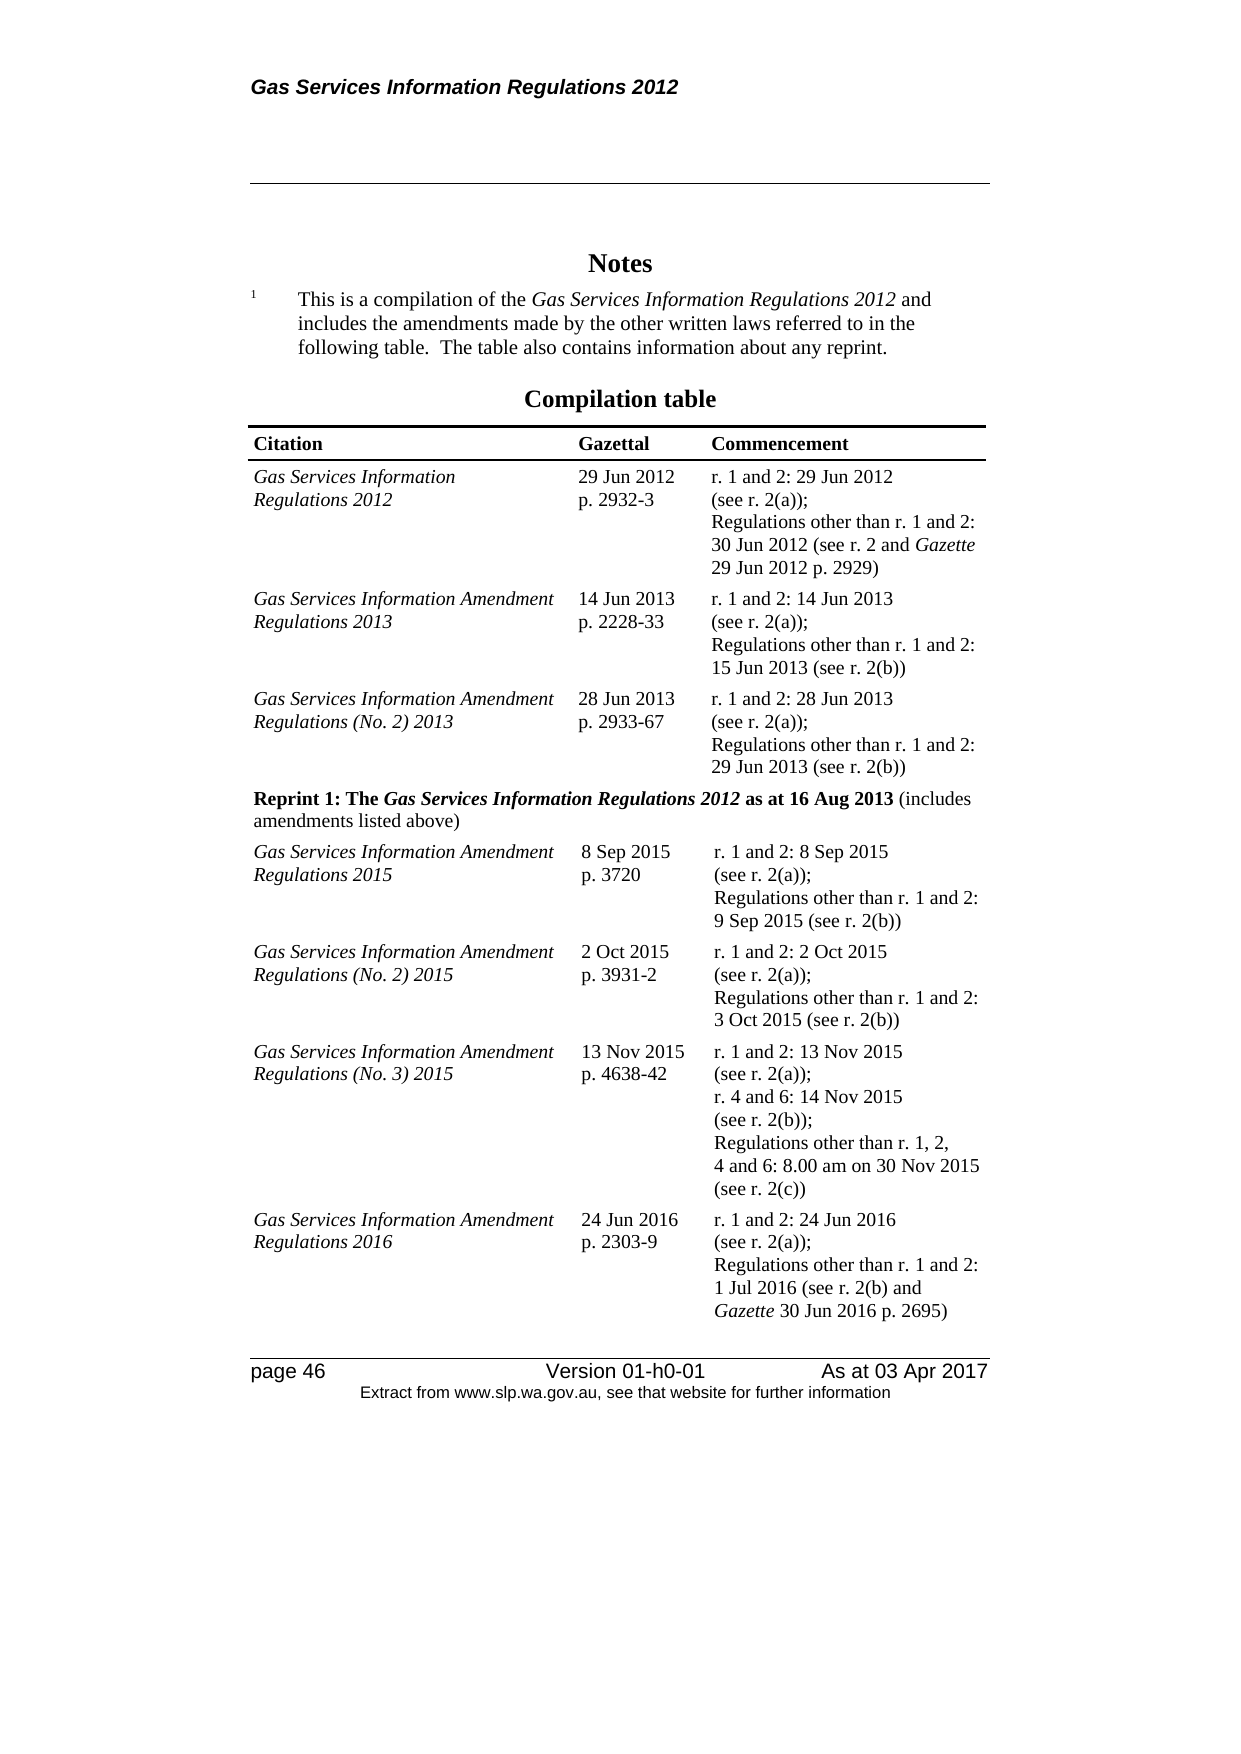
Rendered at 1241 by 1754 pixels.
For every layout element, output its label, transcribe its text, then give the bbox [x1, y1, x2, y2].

table_cell r. 1 and 2: 2 Oct 2015 (see r. 2(a)); Regulations other than r. 1 and 2: 3 Oct 2015 (see r. 2(b)) [708, 936, 986, 1035]
table_cell r. 1 and 2: 14 Jun 2013 (see r. 2(a)); Regulations other than r. 1 and 2: 15 Jun 2013 (see r. 2(b)) [705, 583, 986, 683]
table_cell 28 Jun 2013 p. 2933-67 [572, 683, 705, 782]
table_cell Gas Services Information Amendment Regulations (No. 3) 2015 [248, 1035, 575, 1203]
table_cell 13 Nov 2015 p. 4638-42 [575, 1035, 708, 1203]
table_cell 29 Jun 2012 p. 2932-3 [572, 461, 705, 583]
table_cell 24 Jun 2016 p. 2303-9 [575, 1204, 708, 1326]
table_cell 14 Jun 2013 p. 2228-33 [572, 583, 705, 683]
table_cell Gas Services Information Amendment Regulations (No. 2) 2015 [248, 936, 575, 1035]
subtitle Notes [250, 247, 990, 279]
table_cell r. 1 and 2: 28 Jun 2013 (see r. 2(a)); Regulations other than r. 1 and 2: 29 Jun 2013 (see r. 2(b)) [705, 683, 986, 782]
table_cell Gas Services Information Amendment Regulations 2016 [248, 1204, 575, 1326]
table_header Commencement [705, 428, 986, 459]
table_cell r. 1 and 2: 13 Nov 2015 (see r. 2(a)); r. 4 and 6: 14 Nov 2015 (see r. 2(b)); Regulations other than r. 1, 2, 4 and 6: 8.00 am on 30 Nov 2015 (see r. 2(c)) [708, 1035, 986, 1203]
subtitle Compilation table [250, 384, 990, 413]
table_cell 2 Oct 2015 p. 3931-2 [575, 936, 708, 1035]
table_cell Gas Services Information Amendment Regulations (No. 2) 2013 [248, 683, 572, 782]
text 1 This is a compilation of the Gas Services Information Regulations 2012 and includes the amendments made by the other written laws referred to in the following table. The table also contains information about any reprint. [250, 287, 990, 359]
table_cell Gas Services Information Amendment Regulations 2015 [248, 836, 575, 936]
table_header Citation [248, 428, 572, 459]
table_cell r. 1 and 2: 8 Sep 2015 (see r. 2(a)); Regulations other than r. 1 and 2: 9 Sep 2015 (see r. 2(b)) [708, 836, 986, 936]
table_cell Reprint 1: The Gas Services Information Regulations 2012 as at 16 Aug 2013 (includes amendments listed above) [248, 782, 986, 836]
table_header Gazettal [572, 428, 705, 459]
table_cell r. 1 and 2: 29 Jun 2012 (see r. 2(a)); Regulations other than r. 1 and 2: 30 Jun 2012 (see r. 2 and Gazette 29 Jun 2012 p. 2929) [705, 461, 986, 583]
table_cell Gas Services Information Amendment Regulations 2013 [248, 583, 572, 683]
table_cell 8 Sep 2015 p. 3720 [575, 836, 708, 936]
table_cell r. 1 and 2: 24 Jun 2016 (see r. 2(a)); Regulations other than r. 1 and 2: 1 Jul 2016 (see r. 2(b) and Gazette 30 Jun 2016 p. 2695) [708, 1204, 986, 1326]
table_cell Gas Services Information Regulations 2012 [248, 461, 572, 583]
